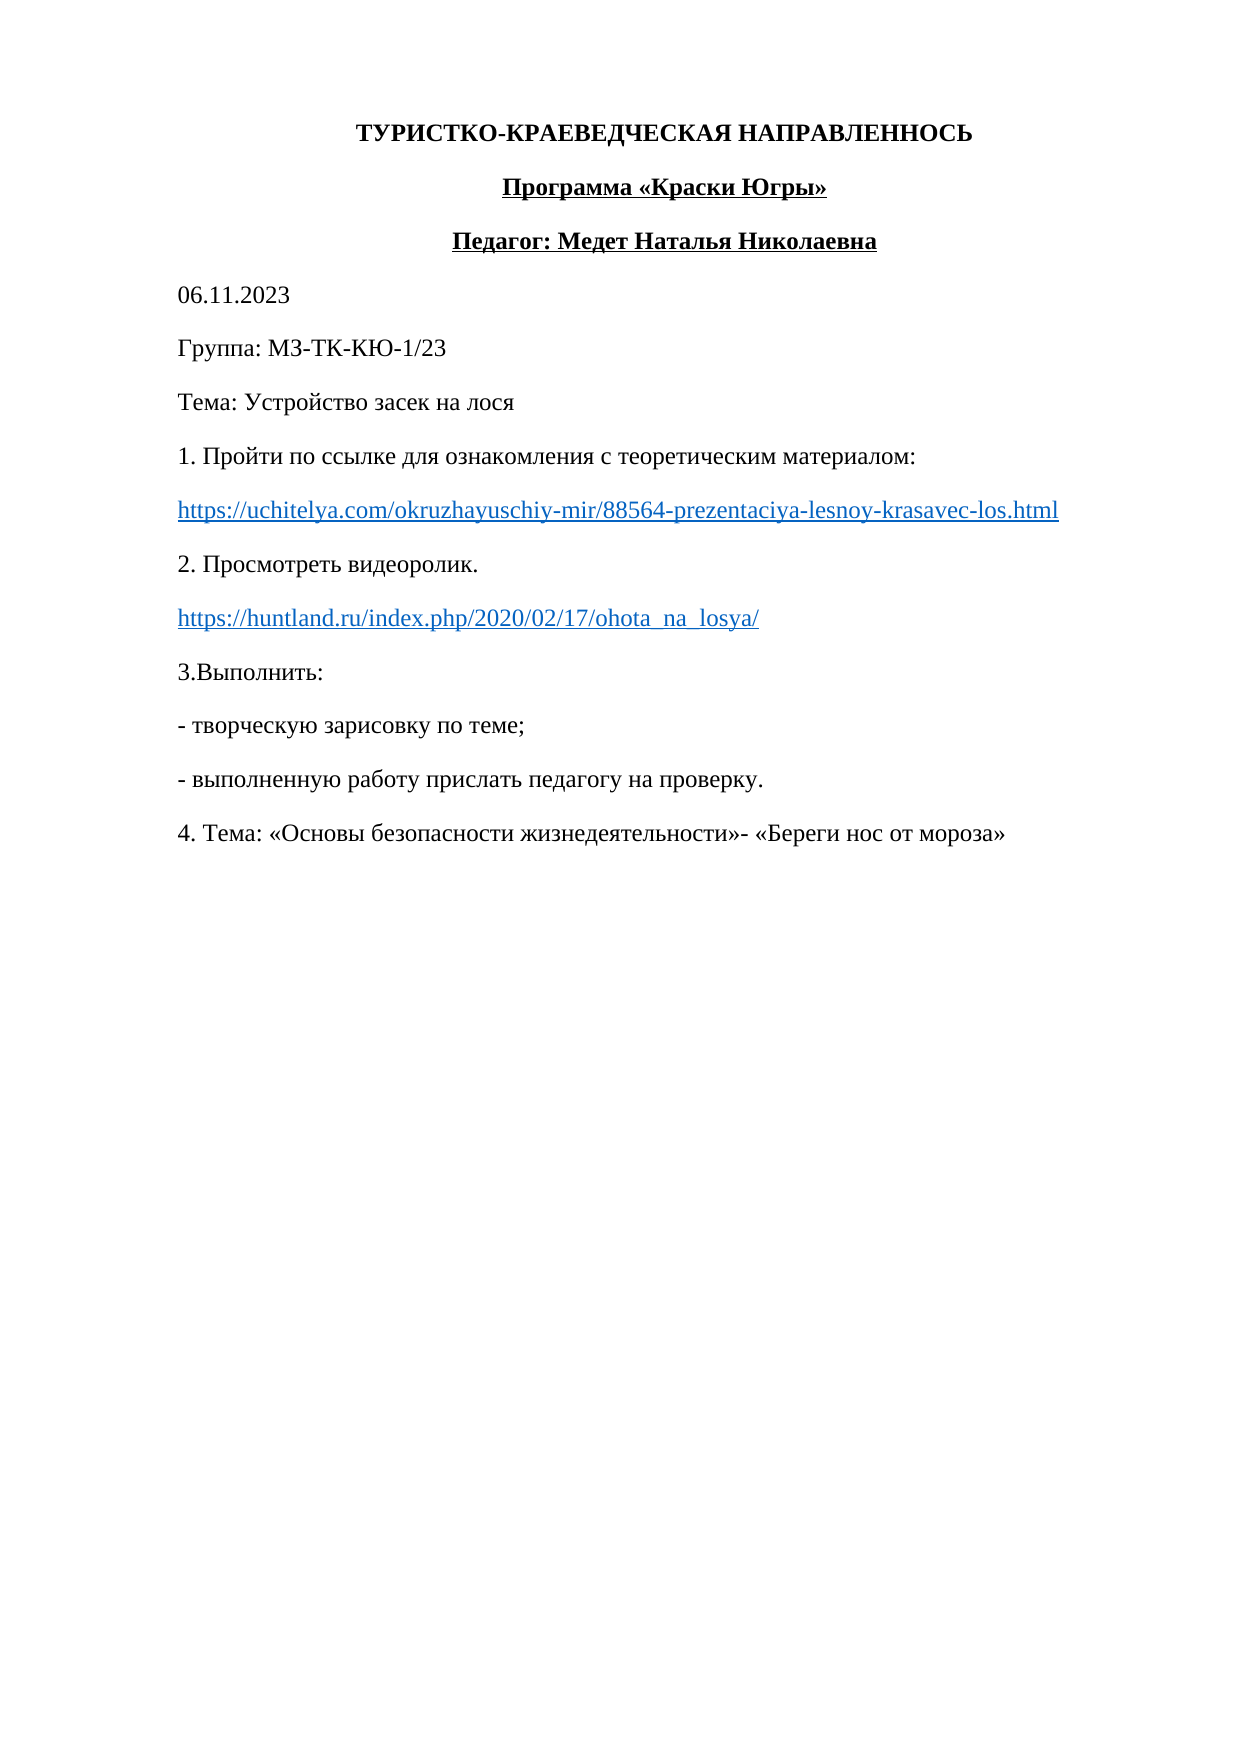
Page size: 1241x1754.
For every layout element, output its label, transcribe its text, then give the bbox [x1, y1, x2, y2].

text https://huntland.ru/index.php/2020/02/17/ohota_na_losya/ [177, 603, 1152, 632]
text 4. Тема: «Основы безопасности жизнедеятельности»- «Береги нос от мороза» [177, 818, 1152, 847]
text Педагог: Медет Наталья Николаевна [177, 226, 1152, 254]
text 2. Просмотреть видеоролик. [177, 549, 1152, 578]
text Тема: Устройство засек на лося [177, 387, 1152, 416]
text 1. Пройти по ссылке для ознакомления с теоретическим материалом: [177, 441, 1152, 470]
text Группа: МЗ-ТК-КЮ-1/23 [177, 333, 1152, 362]
text 06.11.2023 [177, 280, 1152, 308]
text 3.Выполнить: [177, 657, 1152, 685]
text ТУРИСТКО-КРАЕВЕДЧЕСКАЯ НАПРАВЛЕННОСЬ [177, 118, 1152, 147]
text https://uchitelya.com/okruzhayuschiy-mir/88564-prezentaciya-lesnoy-krasavec-los.html [177, 495, 1152, 524]
text Программа «Краски Югры» [177, 172, 1152, 201]
text - выполненную работу прислать педагогу на проверку. [177, 764, 1152, 793]
text - творческую зарисовку по теме; [177, 711, 1152, 739]
